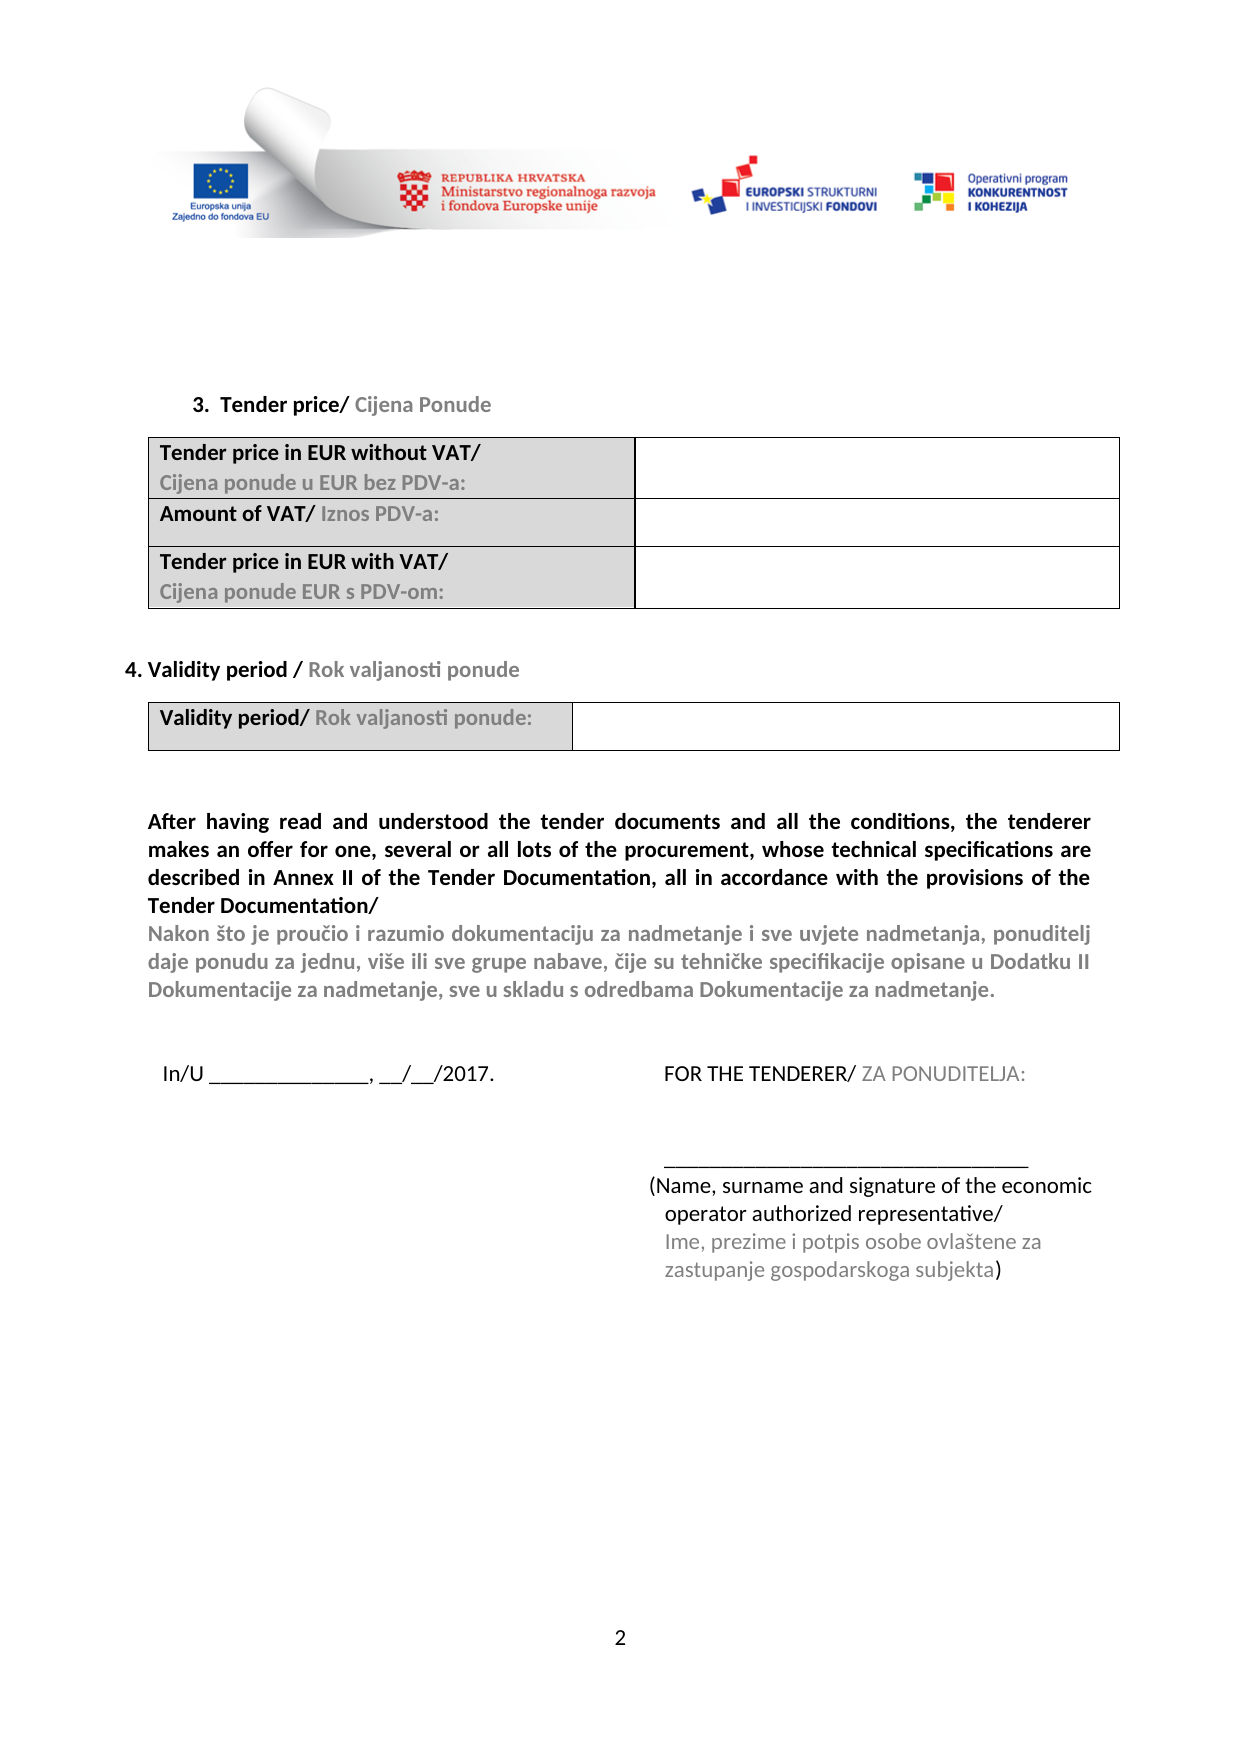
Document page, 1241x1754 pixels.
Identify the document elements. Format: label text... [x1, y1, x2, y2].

text 3. Tender price/ Cijena Ponude [192, 390, 1092, 418]
text (Name, surname and signature of the economic [148, 1171, 1092, 1199]
table_header [636, 438, 1119, 498]
text After having read and understood the tender documents and all the conditions, the tenderer makes an offer for one, several or all lots of the procurement, whose technical specifications are described in Annex II of the Tender Documentation, all in accordance with the provisions of the Tender Documentation/ [148, 807, 1092, 919]
table_header Validity period/ Rok valjanosti ponude: [149, 703, 572, 750]
picture [147, 75, 1093, 238]
text Nakon što je proučio i razumio dokumentaciju za nadmetanje i sve uvjete nadmetanja, ponuditelj daje ponudu za jednu, više ili sve grupe nabave, čije su tehničke specifikacije opisane u Dodatku II Dokumentacije za nadmetanje, sve u skladu s odredbama Dokumentacije za nadmetanje. [148, 919, 1092, 1003]
text ________________________________ [148, 1143, 1092, 1171]
table_header [573, 703, 1119, 750]
text In/U ______________, __/__/2017. FOR THE TENDERER/ ZA PONUDITELJA: [162, 1059, 1092, 1087]
table_cell Amount of VAT/ Iznos PDV-a: [149, 499, 634, 546]
table_cell Tender price in EUR with VAT/ Cijena ponude EUR s PDV-om: [149, 547, 634, 607]
table_cell [636, 499, 1119, 546]
table_header Tender price in EUR without VAT/ Cijena ponude u EUR bez PDV-a: [149, 438, 634, 498]
list Validity period / Rok valjanosti ponude [125, 655, 1092, 683]
table_cell [636, 547, 1119, 607]
text operator authorized representative/ [664, 1199, 1092, 1227]
text Ime, prezime i potpis osobe ovlaštene za zastupanje gospodarskoga subjekta) [664, 1227, 1092, 1283]
